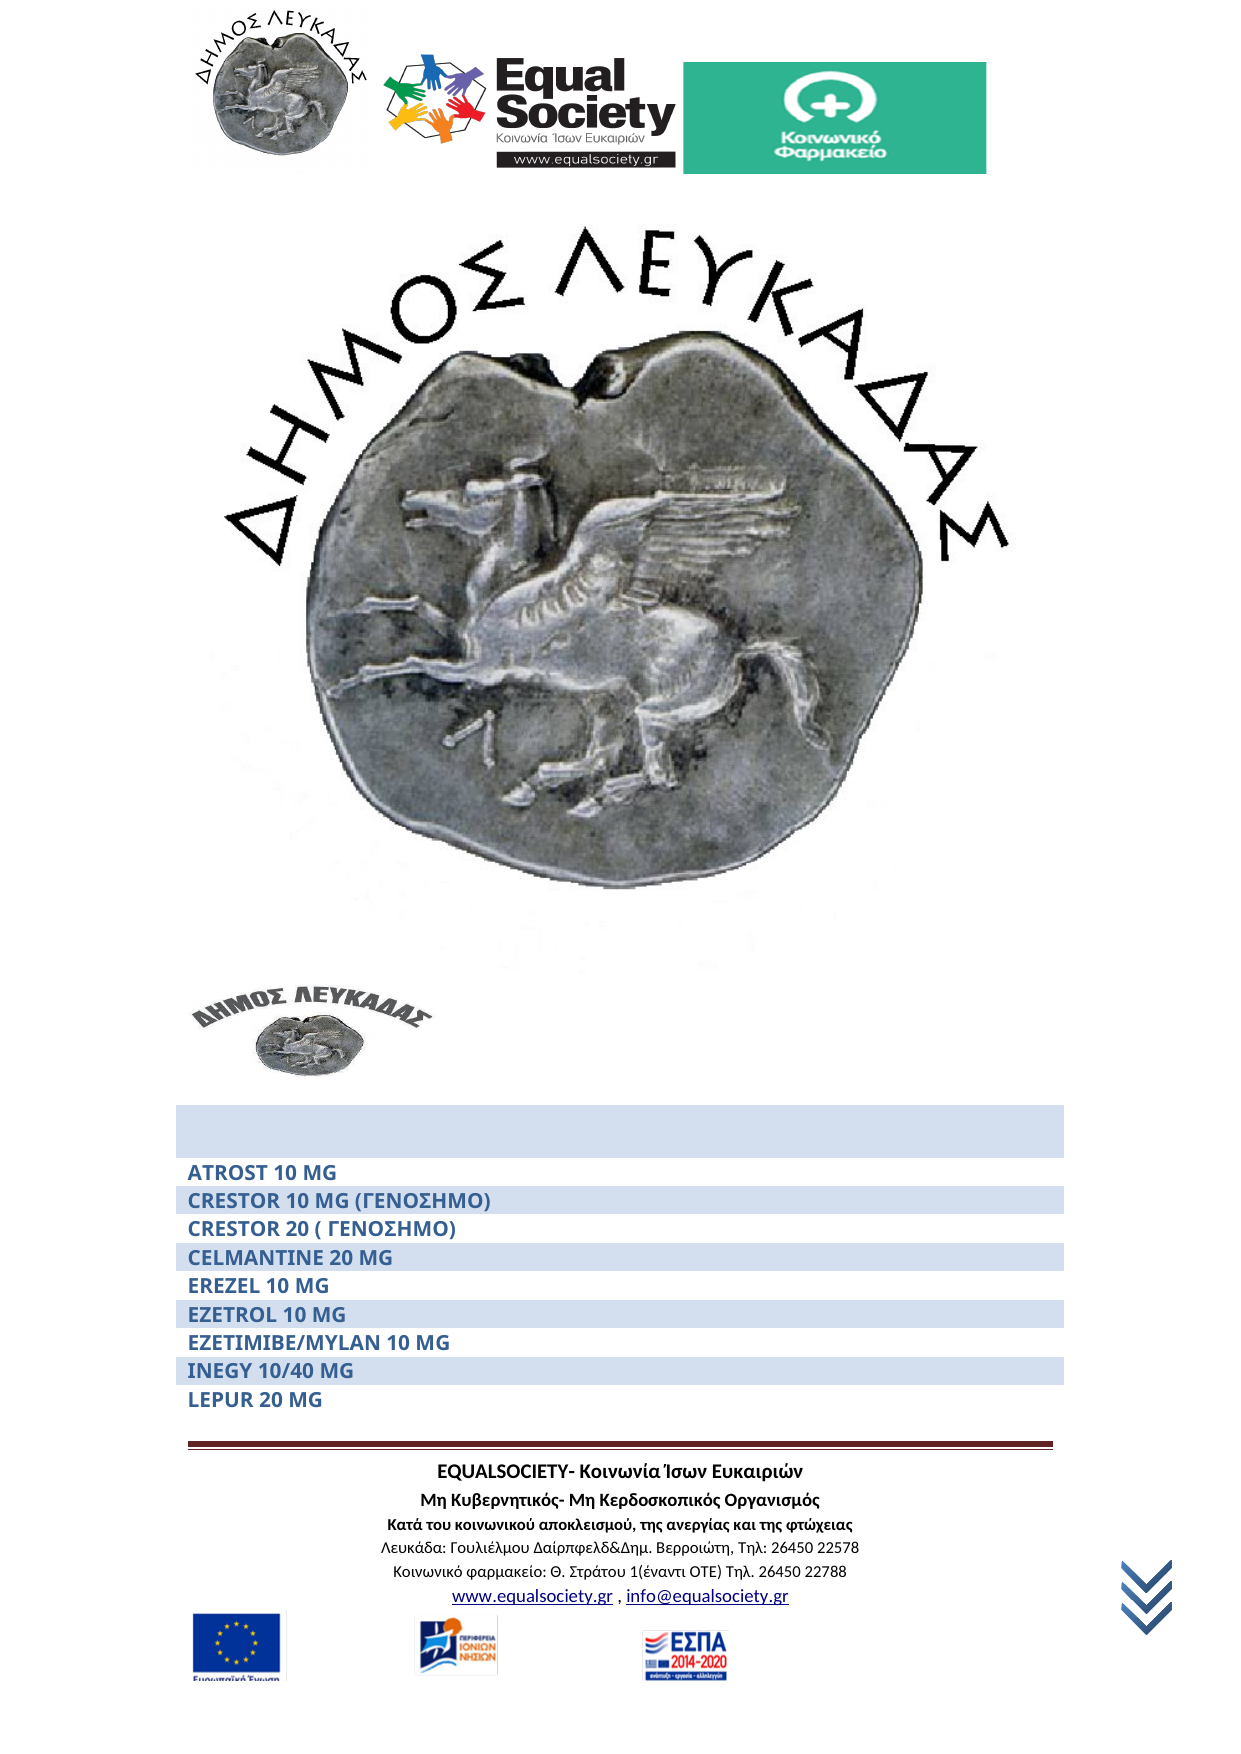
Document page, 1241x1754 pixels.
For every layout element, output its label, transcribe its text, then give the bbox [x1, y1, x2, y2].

table_cell EZETIMIBE/MYLAN 10 MG [176, 1328, 1064, 1357]
picture [187, 177, 1052, 975]
table_cell LEPUR 20 MG [176, 1385, 1064, 1413]
picture [187, 0, 987, 174]
table_cell EZETROL 10 MG [176, 1300, 1064, 1328]
picture [187, 978, 436, 1081]
table_cell (Αντιυπερλιπιδαιμικά) [176, 1105, 1064, 1158]
table_cell INEGY 10/40 MG [176, 1357, 1064, 1385]
table_cell EREZEL 10 MG [176, 1271, 1064, 1300]
table_cell ATROST 10 MG [176, 1158, 1064, 1186]
table_cell CRESTOR 20 ( ΓΕΝΟΣΗΜΟ) [176, 1215, 1064, 1243]
table_cell CRESTOR 10 MG (ΓΕΝΟΣΗΜΟ) [176, 1186, 1064, 1214]
table_cell CELMANTINE 20 MG [176, 1243, 1064, 1271]
picture [187, 1610, 729, 1681]
